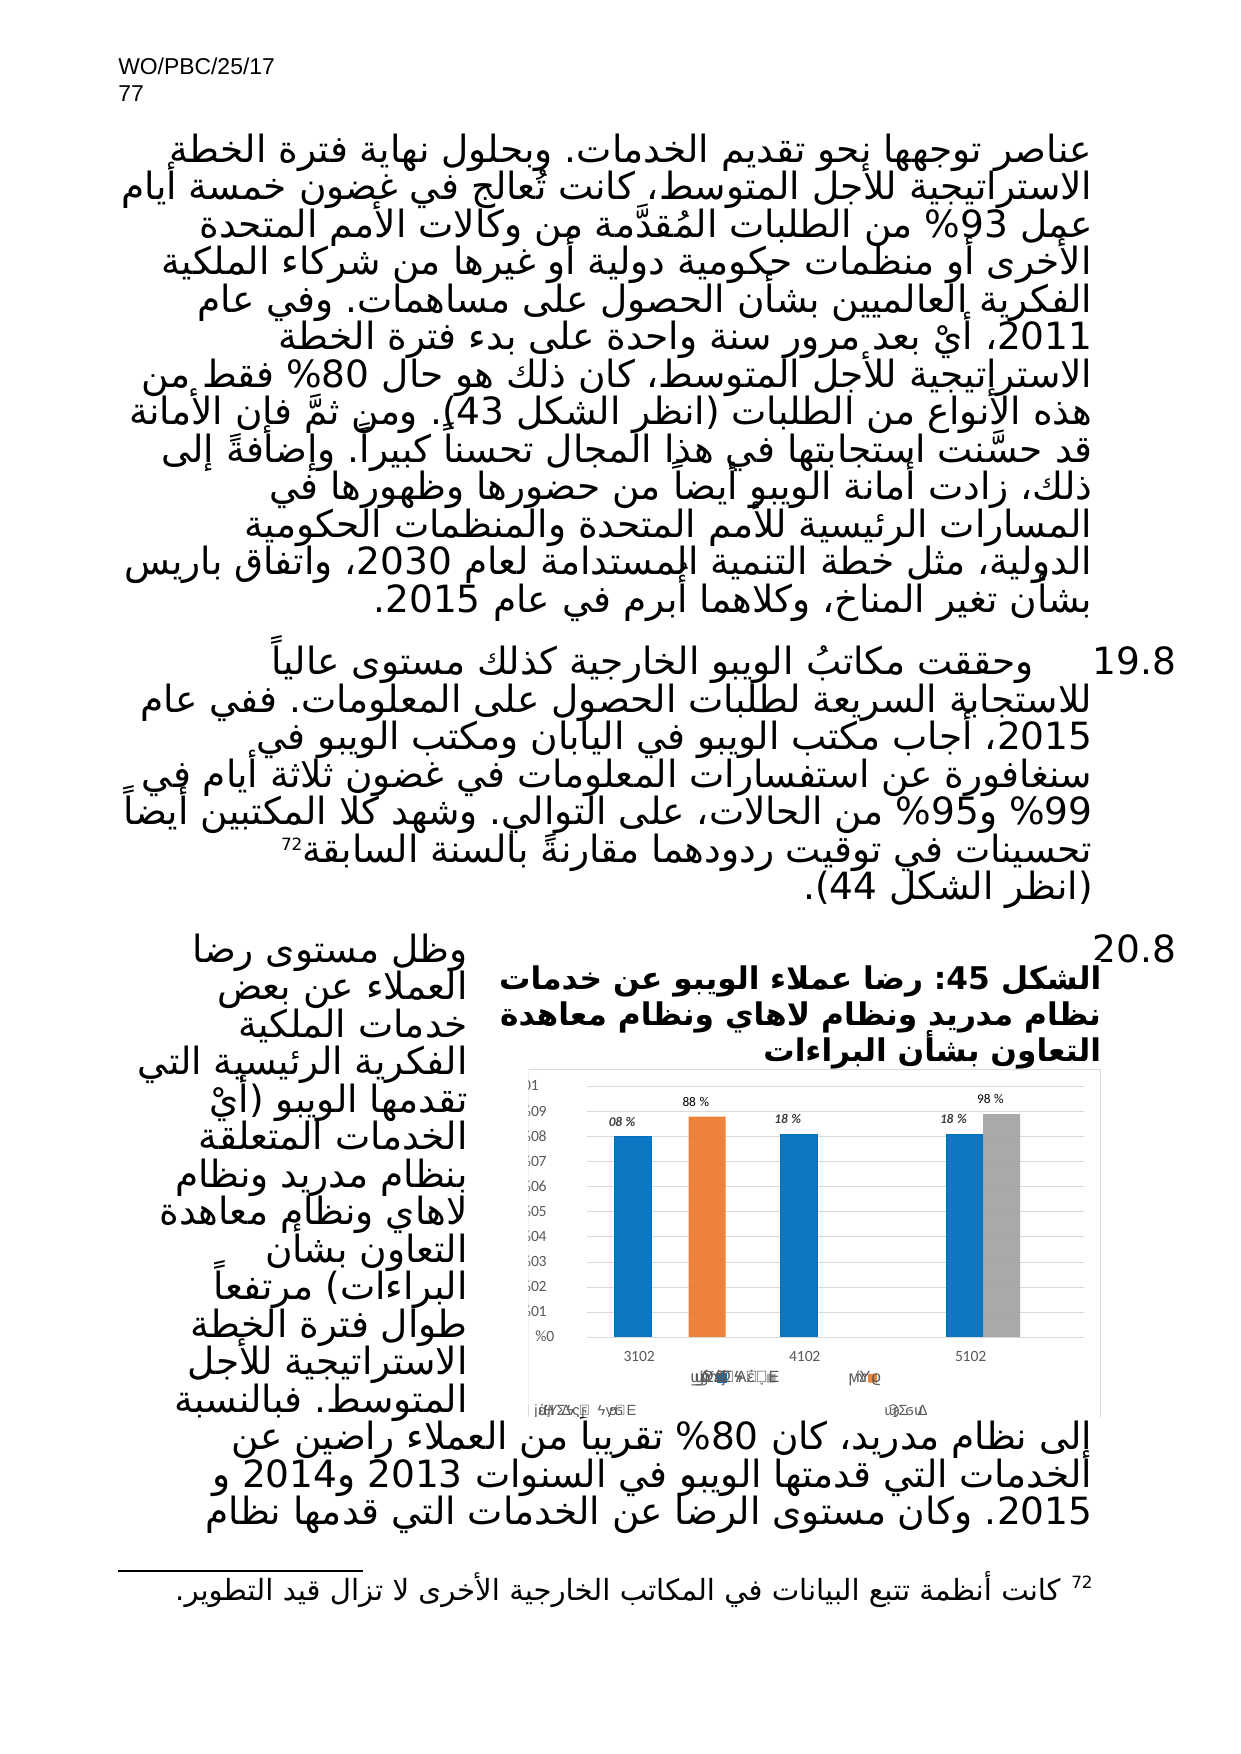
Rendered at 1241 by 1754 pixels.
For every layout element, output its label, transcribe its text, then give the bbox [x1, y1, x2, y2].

list وحققت مكاتبُ الويبو الخارجية كذلك مستوى عالياً للاستجابة السريعة لطلبات الحصول على المعلومات. ففي عام 2015، أجاب مكتب الويبو في اليابان ومكتب الويبو في سنغافورة عن استفسارات المعلومات في غضون ثلاثة أيام في 99% و95% من الحالات، على التوالي. وشهد كلا المكتبين أيضاً تحسينات في توقيت ردودهما مقارنةً بالسنة السابقة (انظر الشكل 44). [118, 645, 1092, 907]
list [118, 932, 1092, 1532]
